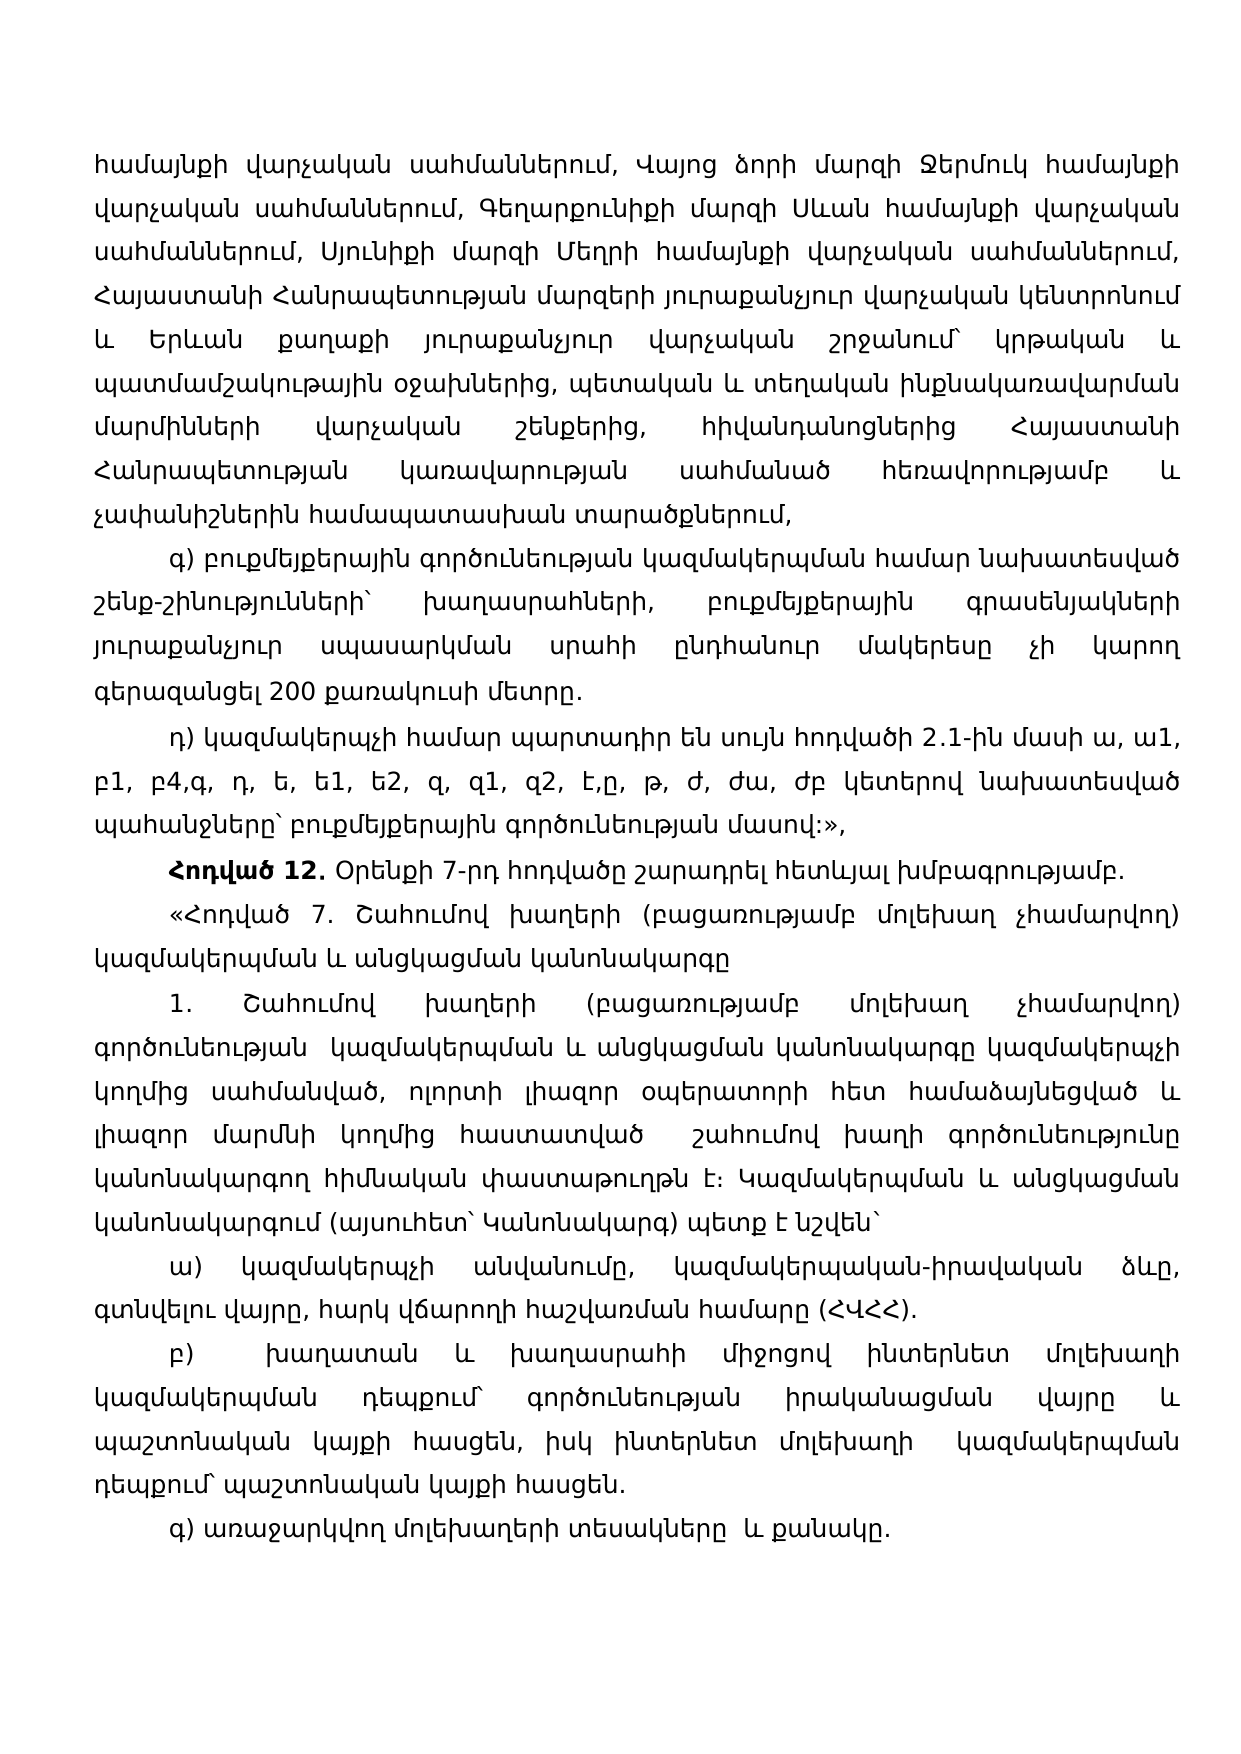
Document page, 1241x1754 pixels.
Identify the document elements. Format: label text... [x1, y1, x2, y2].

text դ) կազմակերպչի համար պարտադիր են սույն հոդվածի 2․1-ին մասի ա, ա1, բ1, բ4,գ, դ, ե, ե1, ե2, զ, զ1, զ2, է,ը, թ, ժ, ժա, ժբ կետերով նախատեսված պահանջները՝ բուքմեյքերային գործունեության մասով:», [94, 721, 1181, 840]
text գ) առաջարկվող մոլեխաղերի տեսակները և քանակը. [94, 1514, 1181, 1543]
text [94, 150, 1181, 529]
text բ) խաղատան և խաղասրահի միջոցով ինտերնետ մոլեխաղի կազմակերպման դեպքում՝ գործունեության իրականացման վայրը և պաշտոնական կայքի հասցեն, իսկ ինտերնետ մոլեխաղի կազմակերպման դեպքում՝ պաշտոնական կայքի հասցեն. [94, 1339, 1181, 1500]
text ա) կազմակերպչի անվանումը, կազմակերպական-իրավական ձևը, գտնվելու վայրը, հարկ վճարողի հաշվառման համարը (ՀՎՀՀ). [94, 1252, 1181, 1325]
text 1․ Շահումով խաղերի (բացառությամբ մոլեխաղ չհամարվող) գործունեության կազմակերպման և անցկացման կանոնակարգը կազմակերպչի կողմից սահմանված, ոլորտի լիազոր օպերատորի հետ համաձայնեցված և լիազոր մարմնի կողմից հաստատված շահումով խաղի գործունեությունը կանոնակարգող հիմնական փաստաթուղթն է։ Կազմակերպման և անցկացման կանոնակարգում (այսուհետ՝ Կանոնակարգ) պետք է նշվեն` [94, 988, 1181, 1237]
text «Հոդված 7. Շահումով խաղերի (բացառությամբ մոլեխաղ չհամարվող) կազմակերպման և անցկացման կանոնակարգը [94, 900, 1181, 973]
text գ) բուքմեյքերային գործունեության կազմակերպման համար նախատեսված շենք-շինությունների՝ խաղասրահների, բուքմեյքերային գրասենյակների յուրաքանչյուր սպասարկման սրահի ընդհանուր մակերեսը չի կարող գերազանցել 200 քառակուսի մետրը․ [94, 544, 1181, 706]
text Հոդված 12․ Օրենքի 7-րդ հոդվածը շարադրել հետևյալ խմբագրությամբ. [94, 854, 1181, 885]
